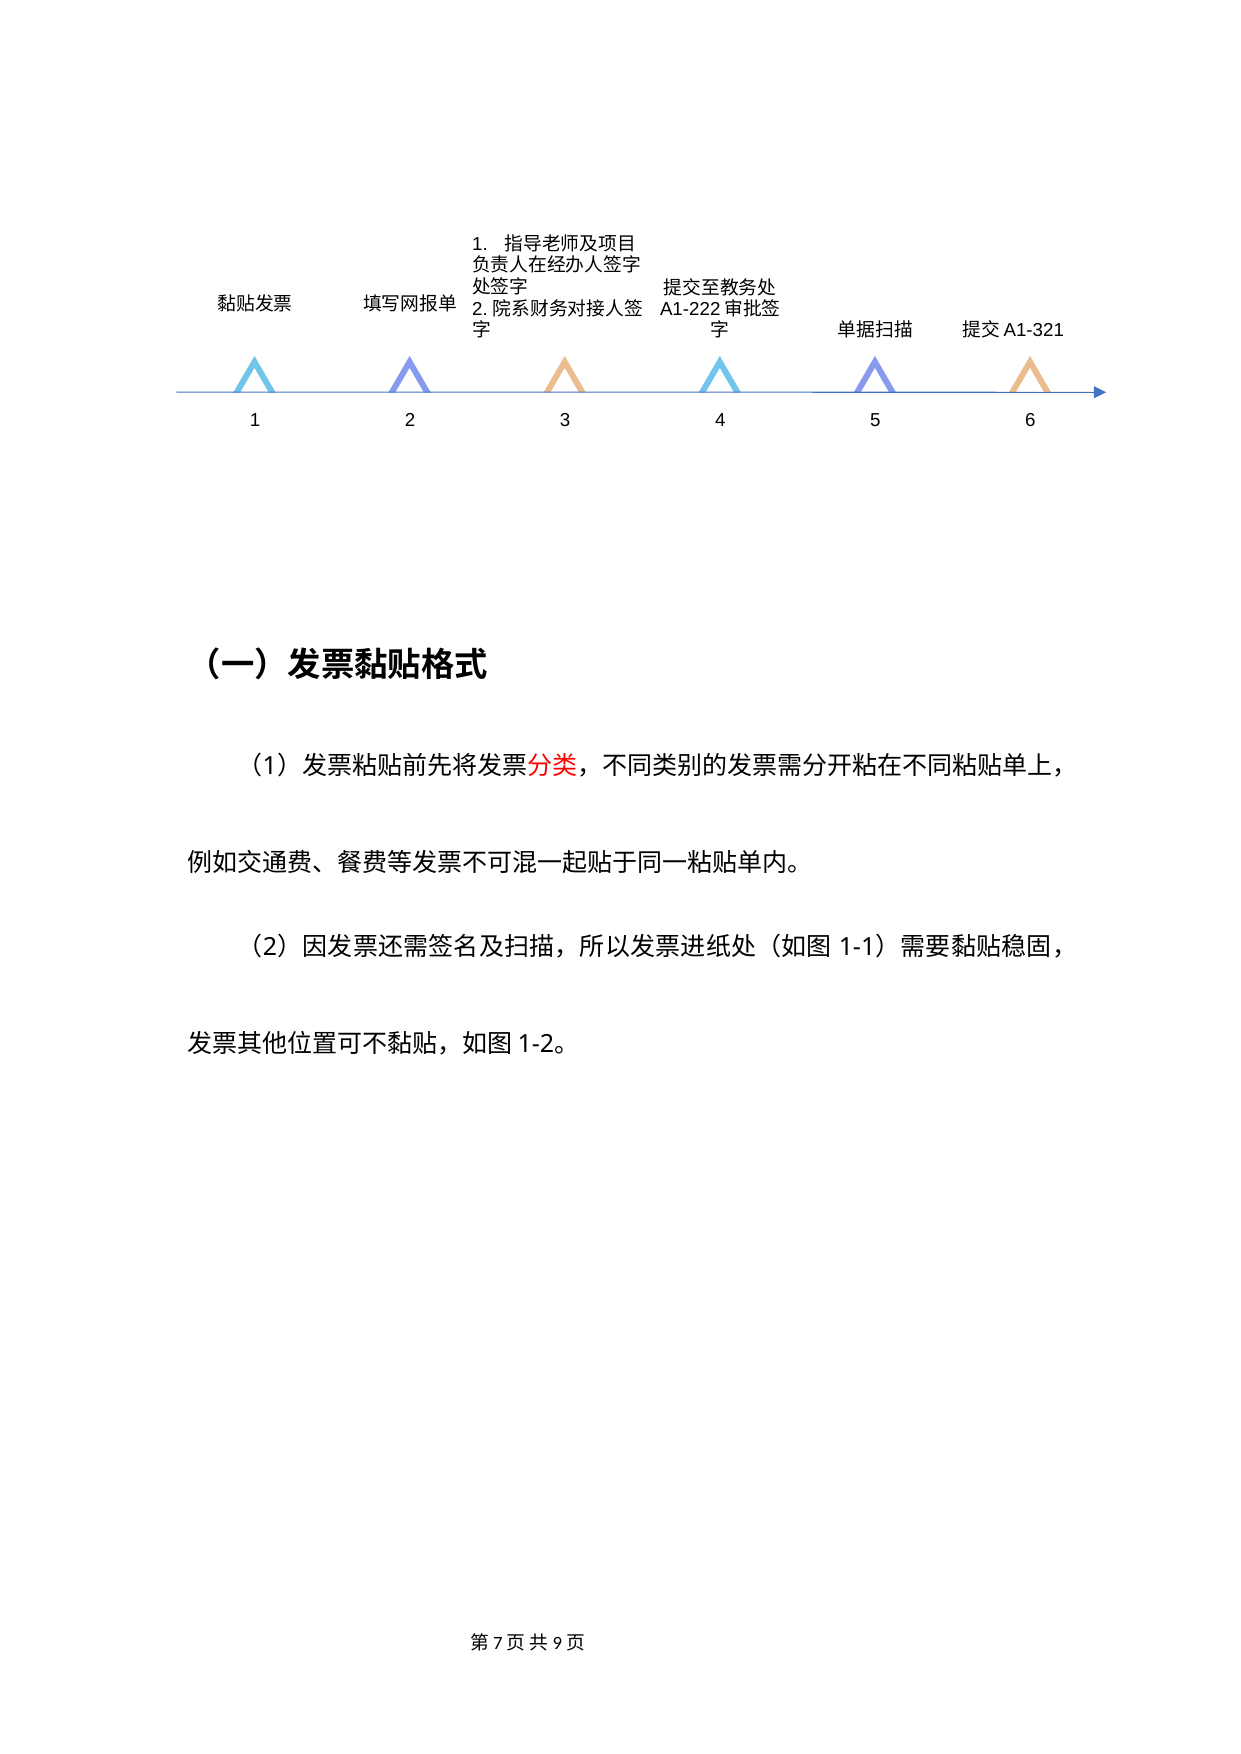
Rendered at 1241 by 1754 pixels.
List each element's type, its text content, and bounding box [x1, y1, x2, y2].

text （2）因发票还需签名及扫描，所以发票进纸处（如图1-1）需要黏贴稳固，发票其他位置可不黏贴，如图1-2。 [187, 912, 1053, 1074]
text （1）发票粘贴前先将发票分类，不同类别的发票需分开粘在不同粘贴单上，例如交通费、餐费等发票不可混一起贴于同一粘贴单内。 [187, 731, 1053, 893]
subtitle （一）发票黏贴格式 [187, 629, 1053, 694]
